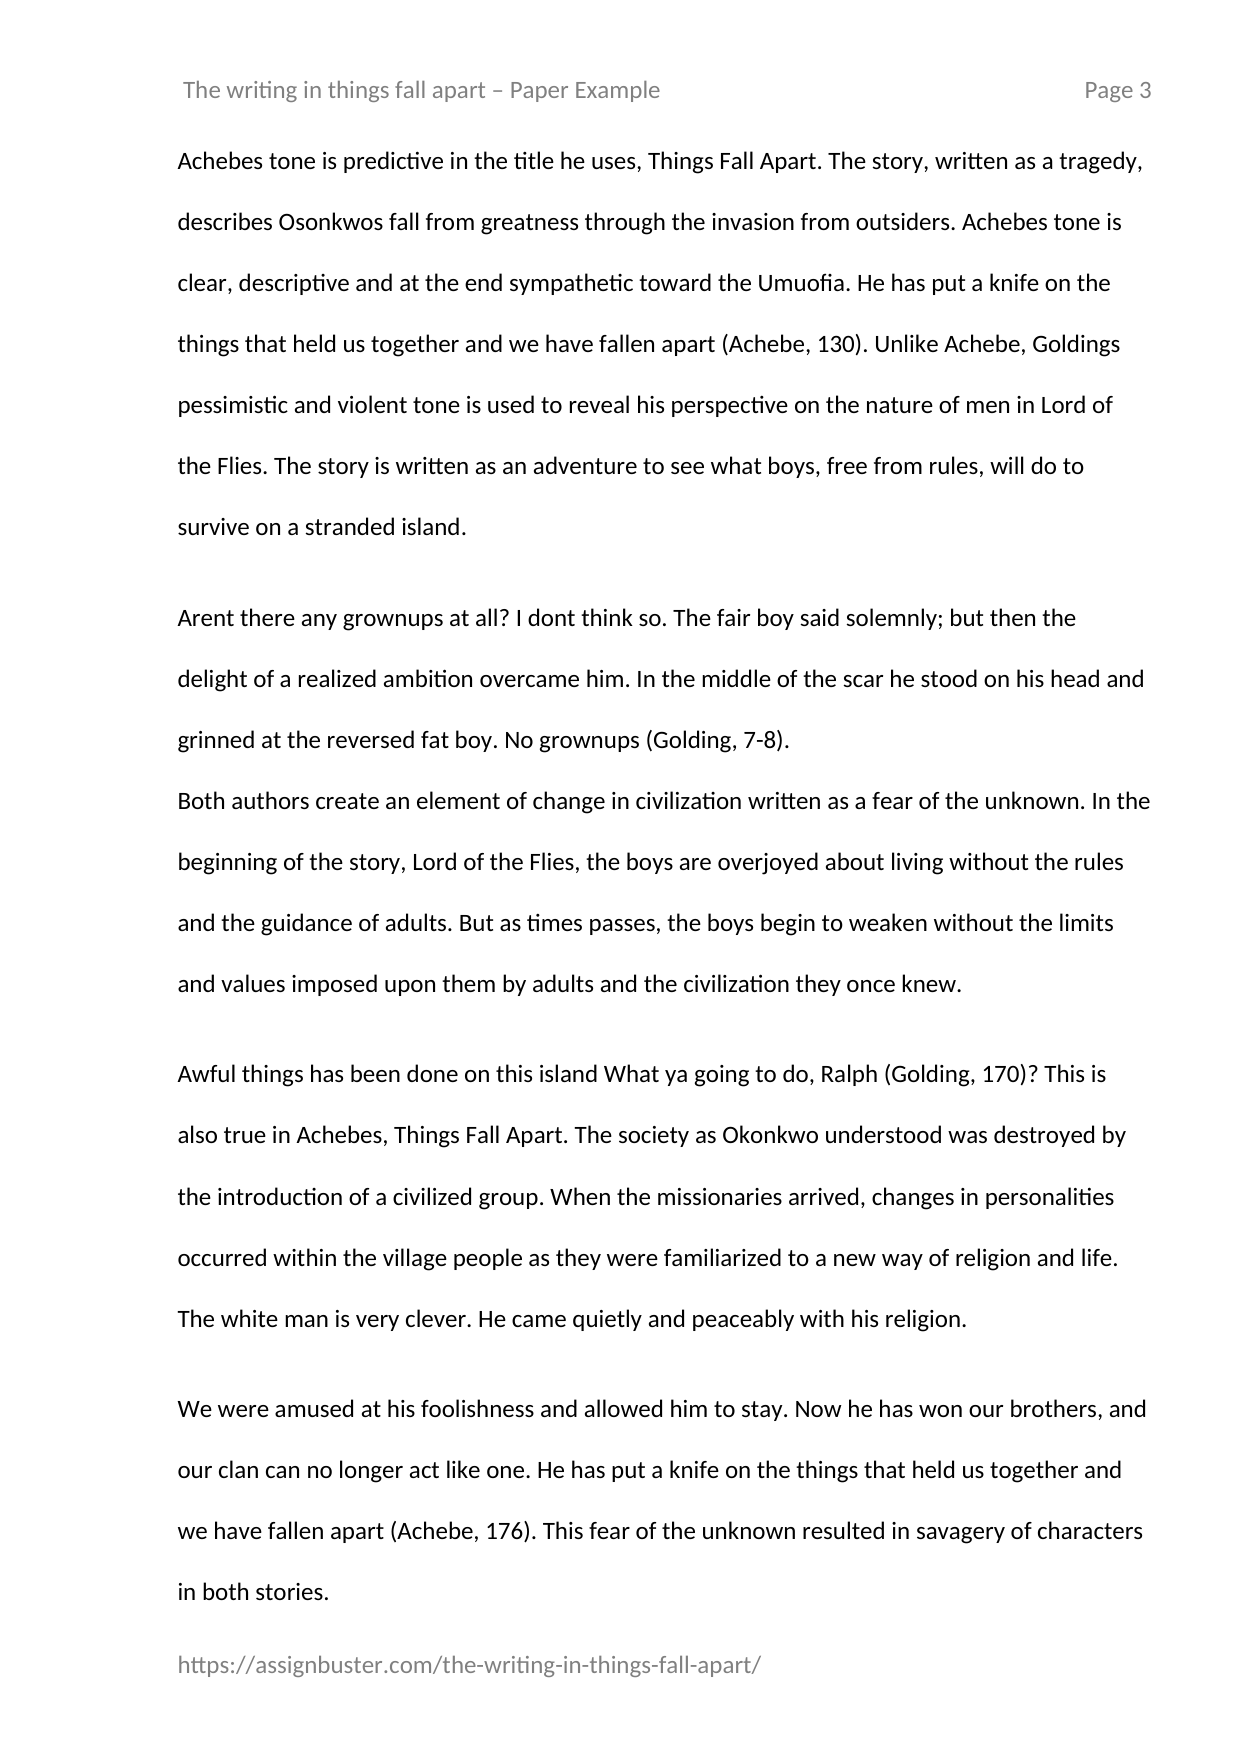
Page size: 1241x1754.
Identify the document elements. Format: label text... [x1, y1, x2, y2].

text Achebes tone is predictive in the title he uses, Things Fall Apart. The story, written as a tragedy, describes Osonkwos fall from greatness through the invasion from outsiders. Achebes tone is clear, descriptive and at the end sympathetic toward the Umuofia. He has put a knife on the things that held us together and we have fallen apart (Achebe, 130). Unlike Achebe, Goldings pessimistic and violent tone is used to reveal his perspective on the nature of men in Lord of the Flies. The story is written as an adventure to see what boys, free from rules, will do to survive on a stranded island. [177, 145, 1152, 542]
text Awful things has been done on this island What ya going to do, Ralph (Golding, 170)? This is also true in Achebes, Things Fall Apart. The society as Okonkwo understood was destroyed by the introduction of a civilized group. When the missionaries arrived, changes in personalities occurred within the village people as they were familiarized to a new way of religion and life. The white man is very clever. He came quietly and peaceably with his religion. [177, 1058, 1152, 1333]
text We were amused at his foolishness and allowed him to stay. Now he has won our brothers, and our clan can no longer act like one. He has put a knife on the things that held us together and we have fallen apart (Achebe, 176). This fear of the unknown resulted in savagery of characters in both stories. [177, 1393, 1152, 1607]
text Arent there any grownups at all? I dont think so. The fair boy said solemnly; but then the delight of a realized ambition overcame him. In the middle of the scar he stood on his head and grinned at the reversed fat boy. No grownups (Golding, 7-8). Both authors create an element of change in civilization written as a fear of the unknown. In the beginning of the story, Lord of the Flies, the boys are overjoyed about living without the rules and the guidance of adults. But as times passes, the boys begin to weaken without the limits and values imposed upon them by adults and the civilization they once knew. [177, 602, 1152, 998]
